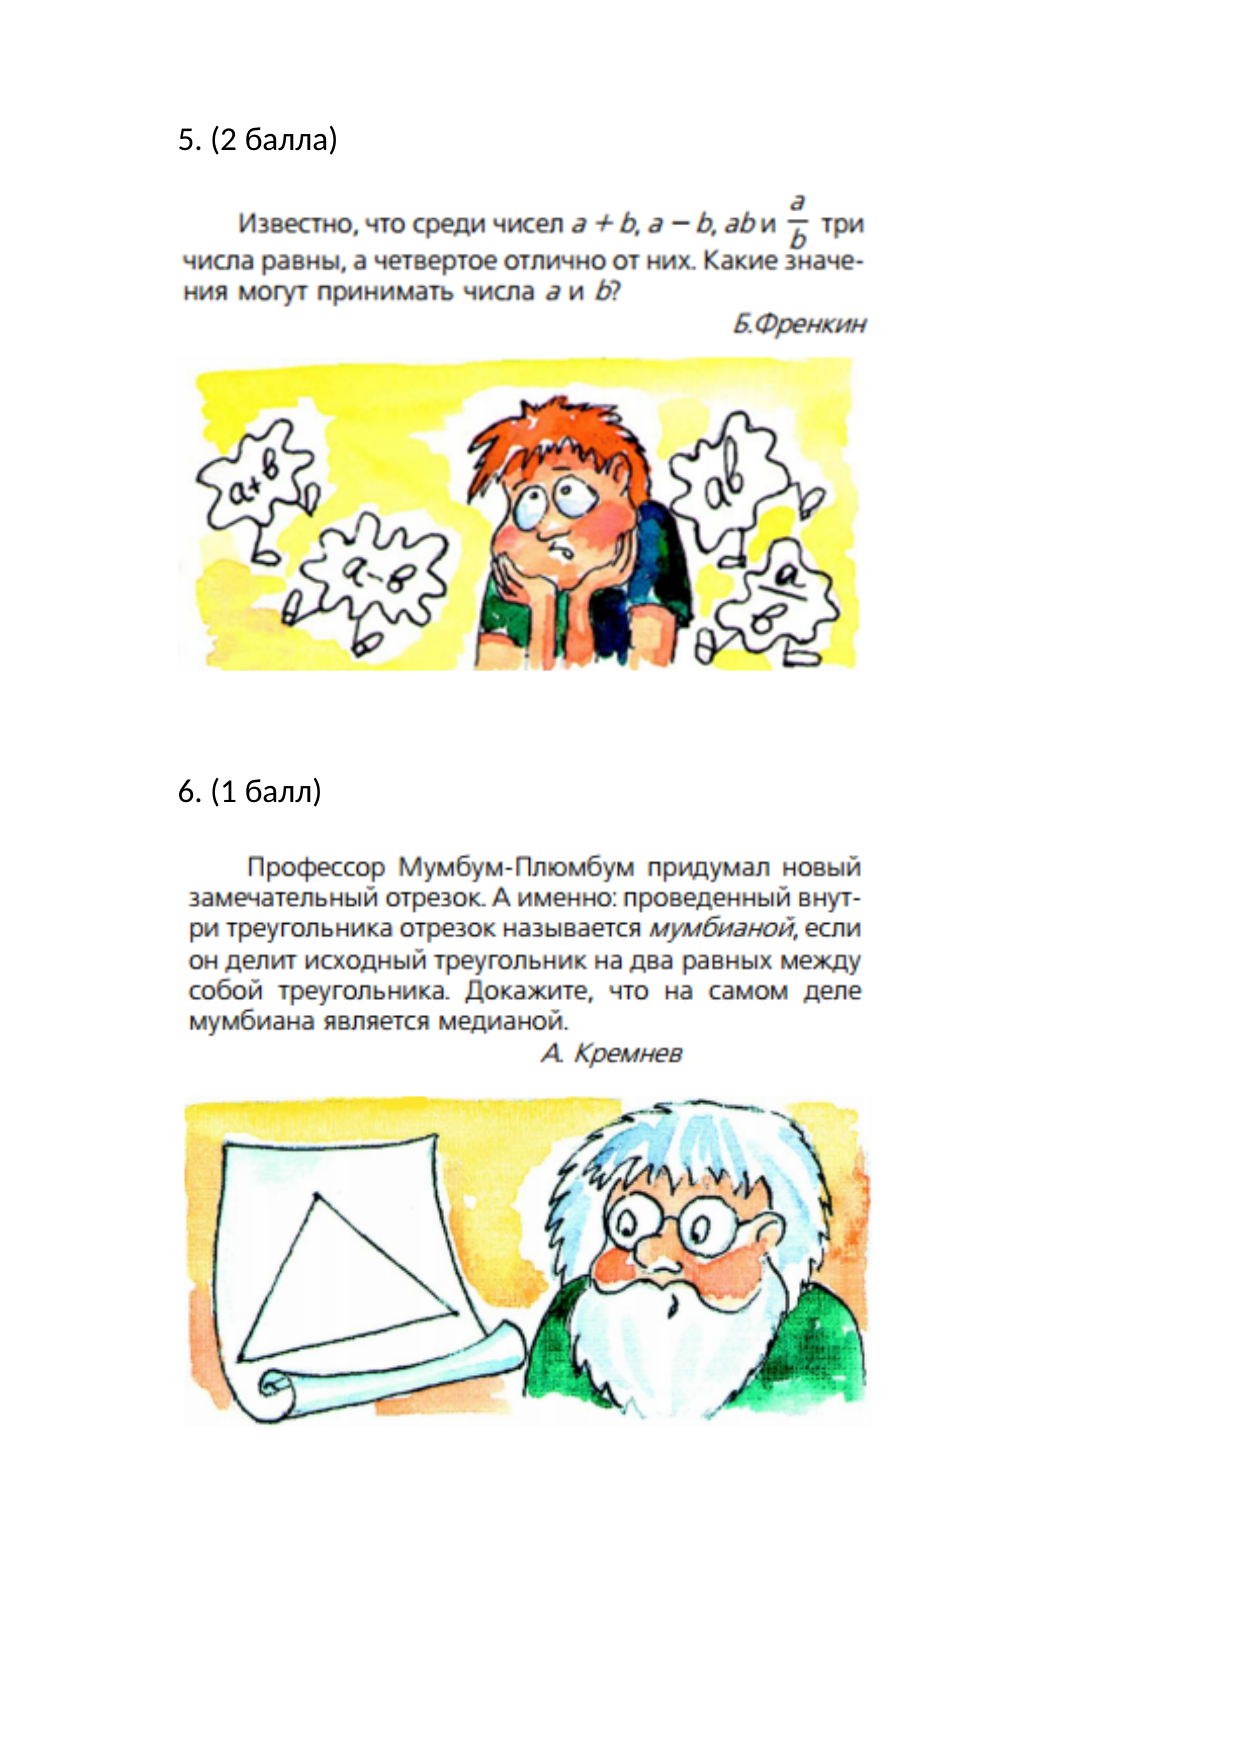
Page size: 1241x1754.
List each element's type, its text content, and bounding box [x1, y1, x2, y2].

text 5. (2 балла) [177, 118, 1152, 159]
text 6. (1 балл) [177, 771, 1152, 811]
picture [177, 838, 883, 1445]
picture [177, 185, 875, 678]
